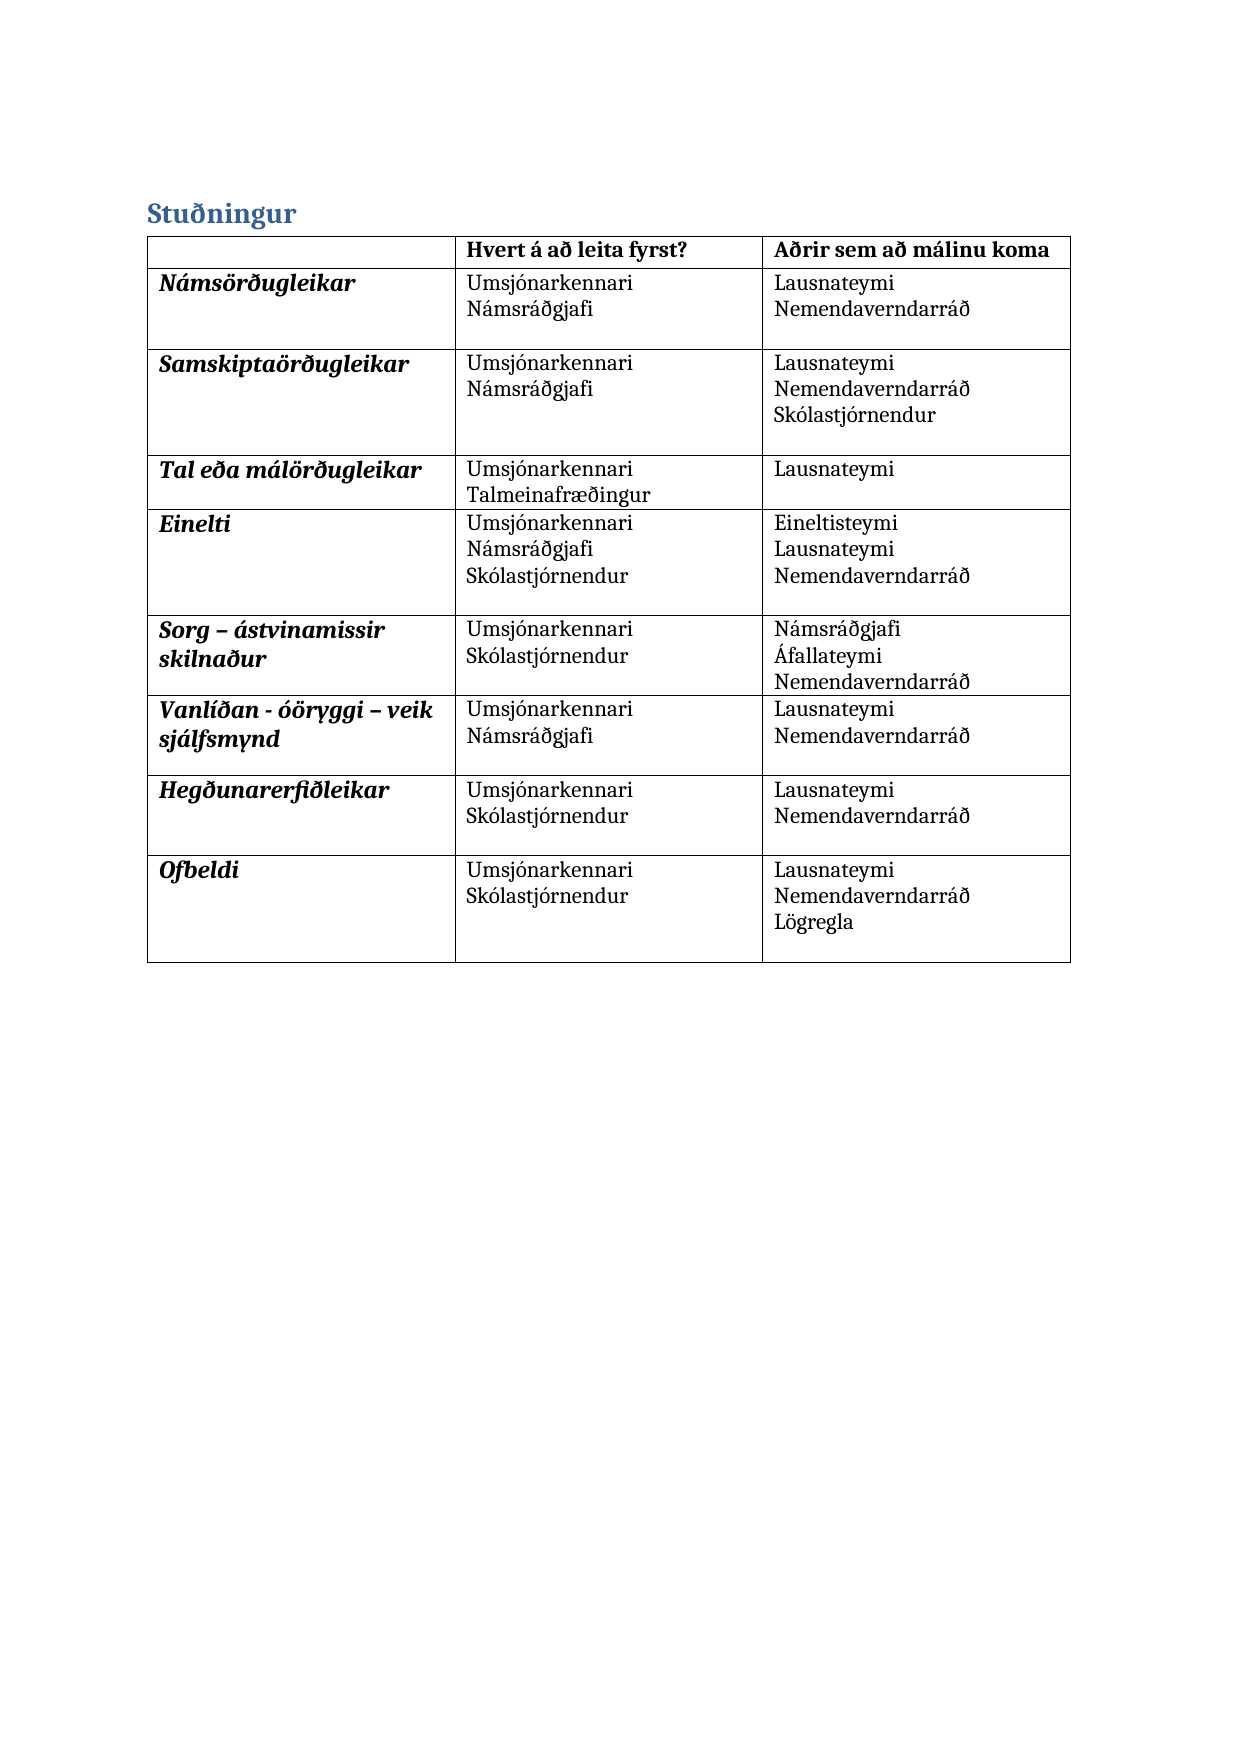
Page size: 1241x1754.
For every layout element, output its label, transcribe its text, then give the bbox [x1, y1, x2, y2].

subtitle Stuðningur [148, 198, 1093, 231]
table_cell Hegðunarerfiðleikar [148, 776, 455, 855]
table_cell Ofbeldi [148, 856, 455, 962]
table_cell Lausnateymi [763, 456, 1070, 509]
table_cell Umsjónarkennari Talmeinafræðingur [456, 456, 762, 509]
table_cell Samskiptaörðugleikar [148, 350, 455, 455]
table_cell Vanlíðan - óöryggi – veik sjálfsmynd [148, 696, 455, 775]
table_cell Umsjónarkennari Námsráðgjafi [456, 696, 762, 775]
table_cell Lausnateymi Nemendaverndarráð Skólastjórnendur [763, 350, 1070, 455]
table_cell Umsjónarkennari Skólastjórnendur [456, 616, 762, 695]
table_header Aðrir sem að málinu koma [763, 237, 1070, 268]
table_cell Lausnateymi Nemendaverndarráð Lögregla [763, 856, 1070, 962]
table_cell Sorg – ástvinamissir skilnaður [148, 616, 455, 695]
table_cell Tal eða málörðugleikar [148, 456, 455, 509]
table_cell Lausnateymi Nemendaverndarráð [763, 269, 1070, 348]
table_cell Einelti [148, 510, 455, 615]
table_cell Lausnateymi Nemendaverndarráð [763, 696, 1070, 775]
table_cell Námsörðugleikar [148, 269, 455, 348]
table_cell Lausnateymi Nemendaverndarráð [763, 776, 1070, 855]
table_cell Umsjónarkennari Námsráðgjafi [456, 269, 762, 348]
table_cell Umsjónarkennari Námsráðgjafi Skólastjórnendur [456, 510, 762, 615]
table_cell Umsjónarkennari Skólastjórnendur [456, 776, 762, 855]
table_cell Eineltisteymi Lausnateymi Nemendaverndarráð [763, 510, 1070, 615]
table_cell Námsráðgjafi Áfallateymi Nemendaverndarráð [763, 616, 1070, 695]
table_cell Umsjónarkennari Skólastjórnendur [456, 856, 762, 962]
table_cell Umsjónarkennari Námsráðgjafi [456, 350, 762, 455]
table_header Hvert á að leita fyrst? [456, 237, 762, 268]
table_header [148, 237, 455, 268]
